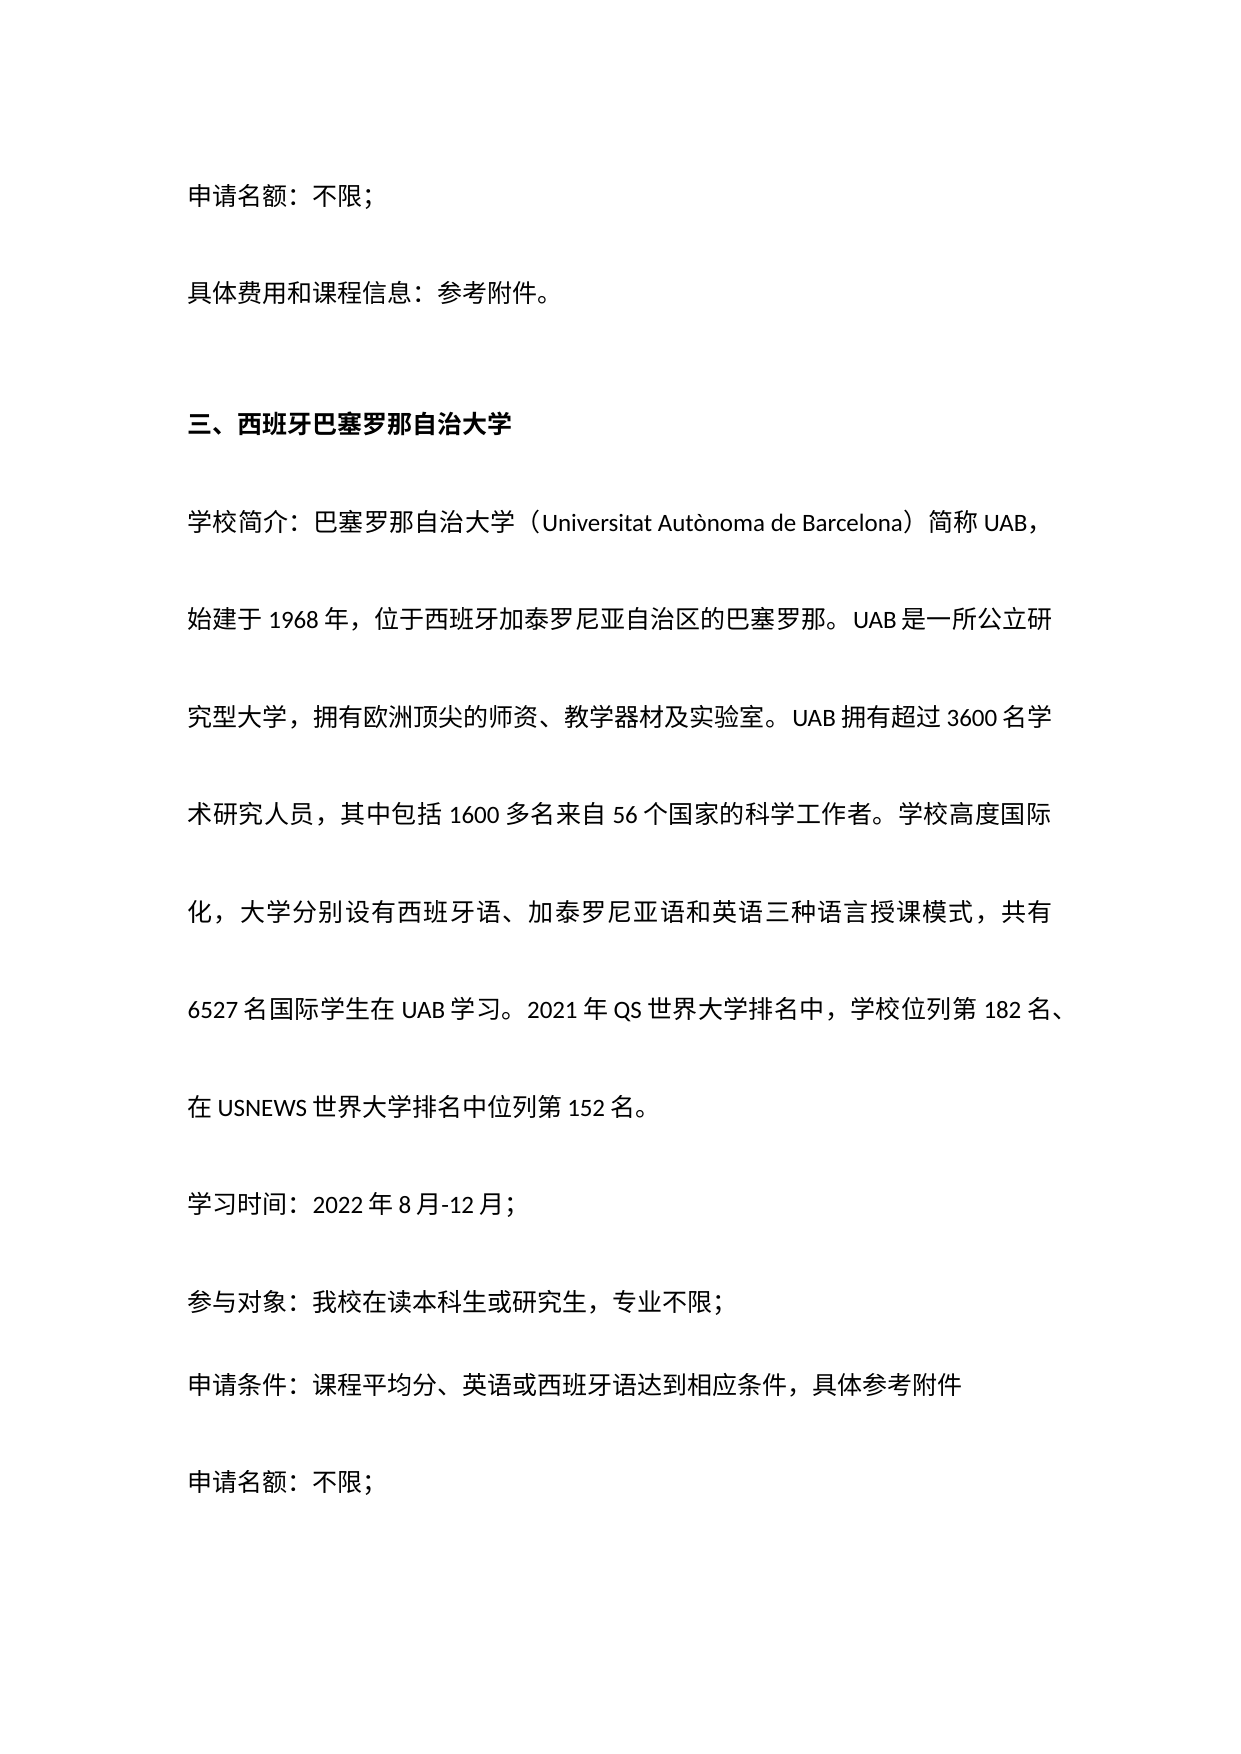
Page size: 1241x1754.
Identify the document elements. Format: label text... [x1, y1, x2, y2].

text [187, 162, 1053, 324]
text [187, 1351, 1053, 1513]
text 三、西班牙巴塞罗那自治大学 学校简介：巴塞罗那自治大学（Universitat Autònoma de Barcelona）简称UAB，始建于1968年，位于西班牙加泰罗尼亚自治区的巴塞罗那。UAB是一所公立研究型大学，拥有欧洲顶尖的师资、教学器材及实验室。UAB拥有超过3600名学术研究人员，其中包括1600多名来自56个国家的科学工作者。学校高度国际化，大学分别设有西班牙语、加泰罗尼亚语和英语三种语言授课模式，共有6527名国际学生在UAB学习。2021年QS世界大学排名中，学校位列第182名、在USNEWS世界大学排名中位列第152名。 学习时间：2022年8月-12月； 参与对象：我校在读本科生或研究生，专业不限； [187, 390, 1053, 1333]
